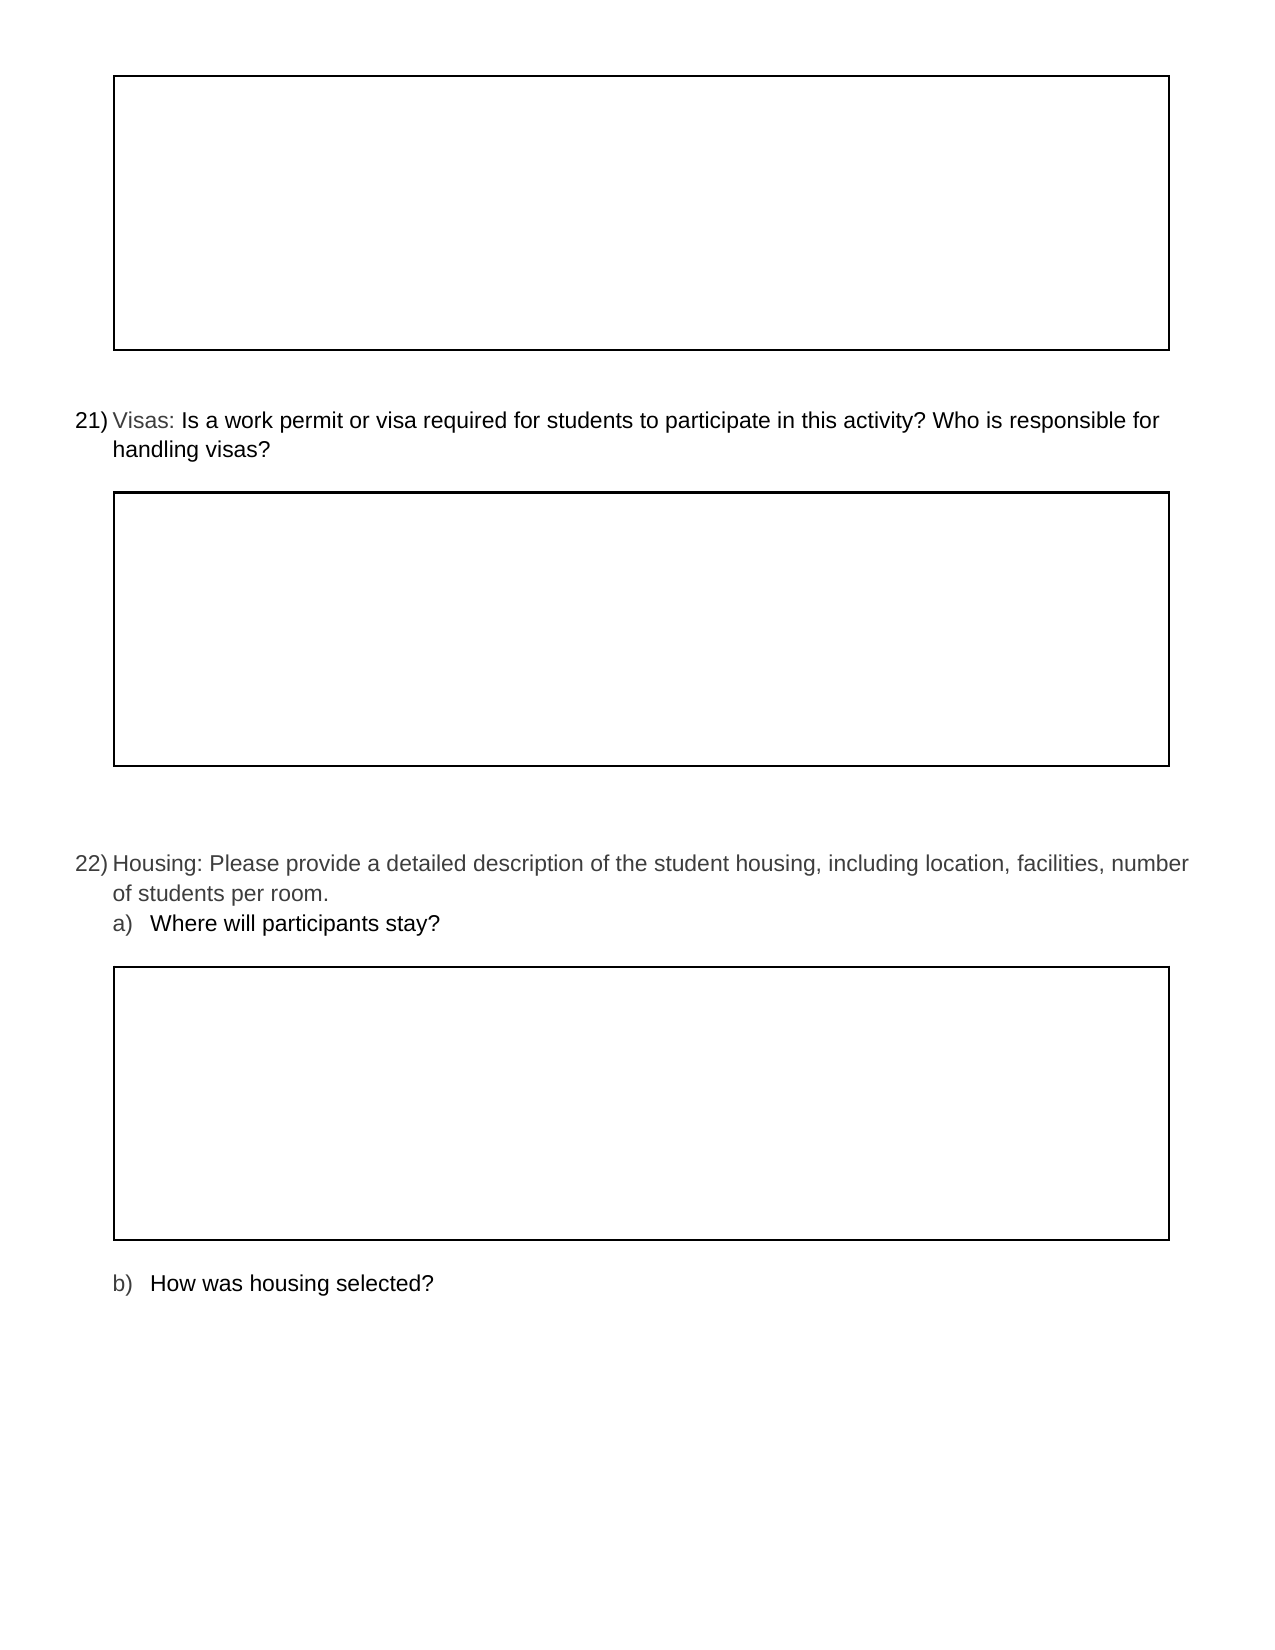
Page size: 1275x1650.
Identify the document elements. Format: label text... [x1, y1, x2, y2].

list How was housing selected? [150, 1270, 1182, 1296]
table_header [115, 77, 1168, 348]
list Housing: Please provide a detailed description of the student housing, including location, facilities, number of students per room. [75, 850, 1200, 906]
list Where will participants stay? [150, 910, 1182, 937]
table_header [115, 494, 1168, 765]
table_header [115, 968, 1168, 1239]
list Visas: Is a work permit or visa required for students to participate in this activity? Who is responsible for handling visas? [75, 407, 1160, 462]
